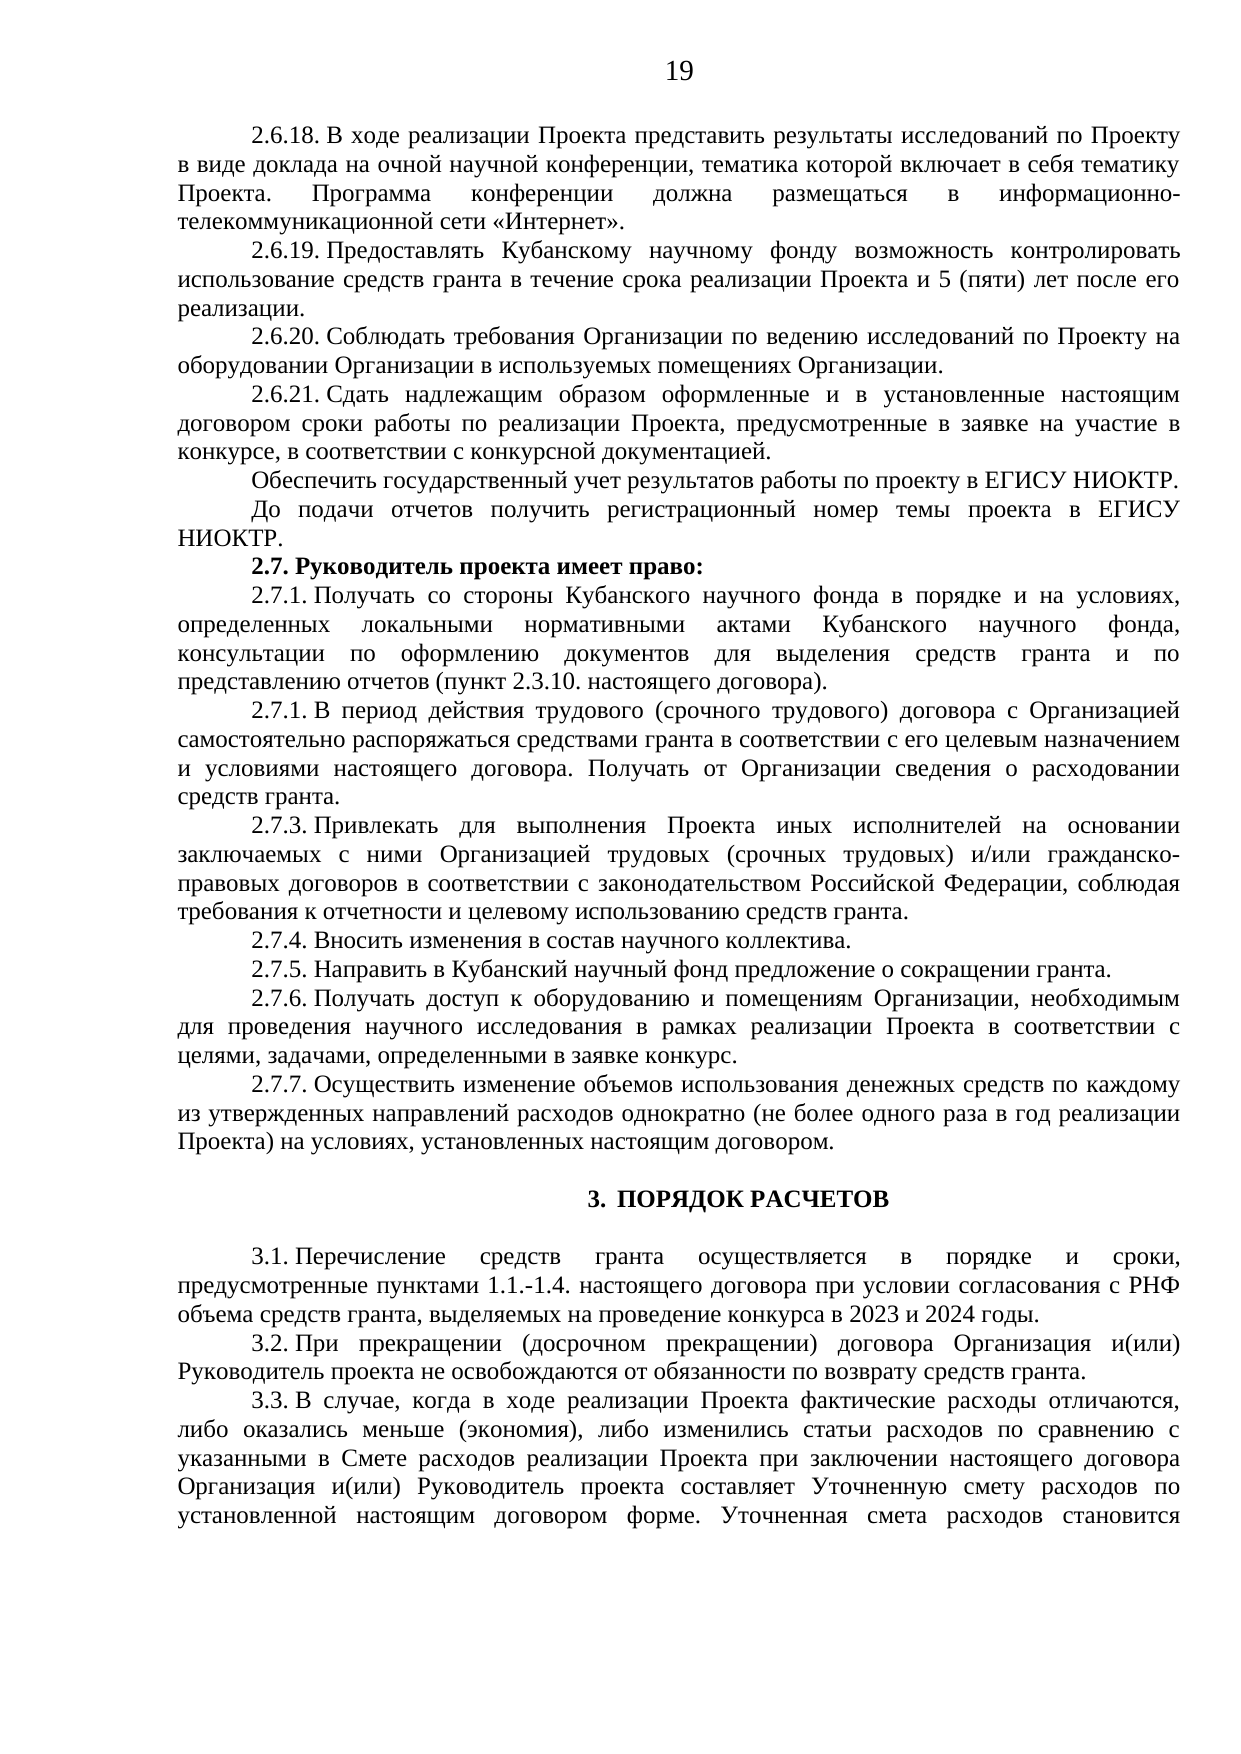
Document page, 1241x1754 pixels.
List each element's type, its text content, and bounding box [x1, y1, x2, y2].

text 2.7.6. Получать доступ к оборудованию и помещениям Организации, необходимым для проведения научного исследования в рамках реализации Проекта в соответствии с целями, задачами, определенными в заявке конкурс. [177, 983, 1181, 1069]
text 2.6.20. Соблюдать требования Организации по ведению исследований по Проекту на оборудовании Организации в используемых помещениях Организации. [177, 321, 1181, 379]
text 2.7.4. Вносить изменения в состав научного коллектива. [177, 925, 1181, 954]
text 2.7.3. Привлекать для выполнения Проекта иных исполнителей на основании заключаемых с ними Организацией трудовых (срочных трудовых) и/или гражданско-правовых договоров в соответствии с законодательством Российской Федерации, соблюдая требования к отчетности и целевому использованию средств гранта. [177, 810, 1181, 925]
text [177, 1385, 1181, 1529]
text 2.7.1. В период действия трудового (срочного трудового) договора с Организацией самостоятельно распоряжаться средствами гранта в соответствии с его целевым назначением и условиями настоящего договора. Получать от Организации сведения о расходовании средств гранта. [177, 695, 1181, 810]
text 2.7.5. Направить в Кубанский научный фонд предложение о сокращении гранта. [177, 954, 1181, 983]
text 2.7. Руководитель проекта имеет право: [177, 551, 1181, 580]
text 2.6.19. Предоставлять Кубанскому научному фонду возможность контролировать использование средств гранта в течение срока реализации Проекта и 5 (пяти) лет после его реализации. [177, 235, 1181, 321]
text 2.6.21. Сдать надлежащим образом оформленные и в установленные настоящим договором сроки работы по реализации Проекта, предусмотренные в заявке на участие в конкурсе, в соответствии с конкурсной документацией. [177, 379, 1181, 465]
text 3.1. Перечисление средств гранта осуществляется в порядке и сроки, предусмотренные пунктами 1.1.-1.4. настоящего договора при условии согласования с РНФ объема средств гранта, выделяемых на проведение конкурса в 2023 и 2024 годы. [177, 1241, 1181, 1328]
text До подачи отчетов получить регистрационный номер темы проекта в ЕГИСУ НИОКТР. [177, 494, 1181, 551]
text 2.7.7. Осуществить изменение объемов использования денежных средств по каждому из утвержденных направлений расходов однократно (не более одного раза в год реализации Проекта) на условиях, установленных настоящим договором. [177, 1069, 1181, 1155]
text 3.2. При прекращении (досрочном прекращении) договора Организация и(или) Руководитель проекта не освобождаются от обязанности по возврату средств гранта. [177, 1328, 1181, 1385]
text 2.7.1. Получать со стороны Кубанского научного фонда в порядке и на условиях, определенных локальными нормативными актами Кубанского научного фонда, консультации по оформлению документов для выделения средств гранта и по представлению отчетов (пункт 2.3.10. настоящего договора). [177, 580, 1181, 695]
list ПОРЯДОК РАСЧЕТОВ [266, 1184, 1181, 1213]
text 2.6.18. В ходе реализации Проекта представить результаты исследований по Проекту в виде доклада на очной научной конференции, тематика которой включает в себя тематику Проекта. Программа конференции должна размещаться в информационно-телекоммуникационной сети «Интернет». [177, 120, 1181, 235]
text Обеспечить государственный учет результатов работы по проекту в ЕГИСУ НИОКТР. [177, 465, 1181, 494]
